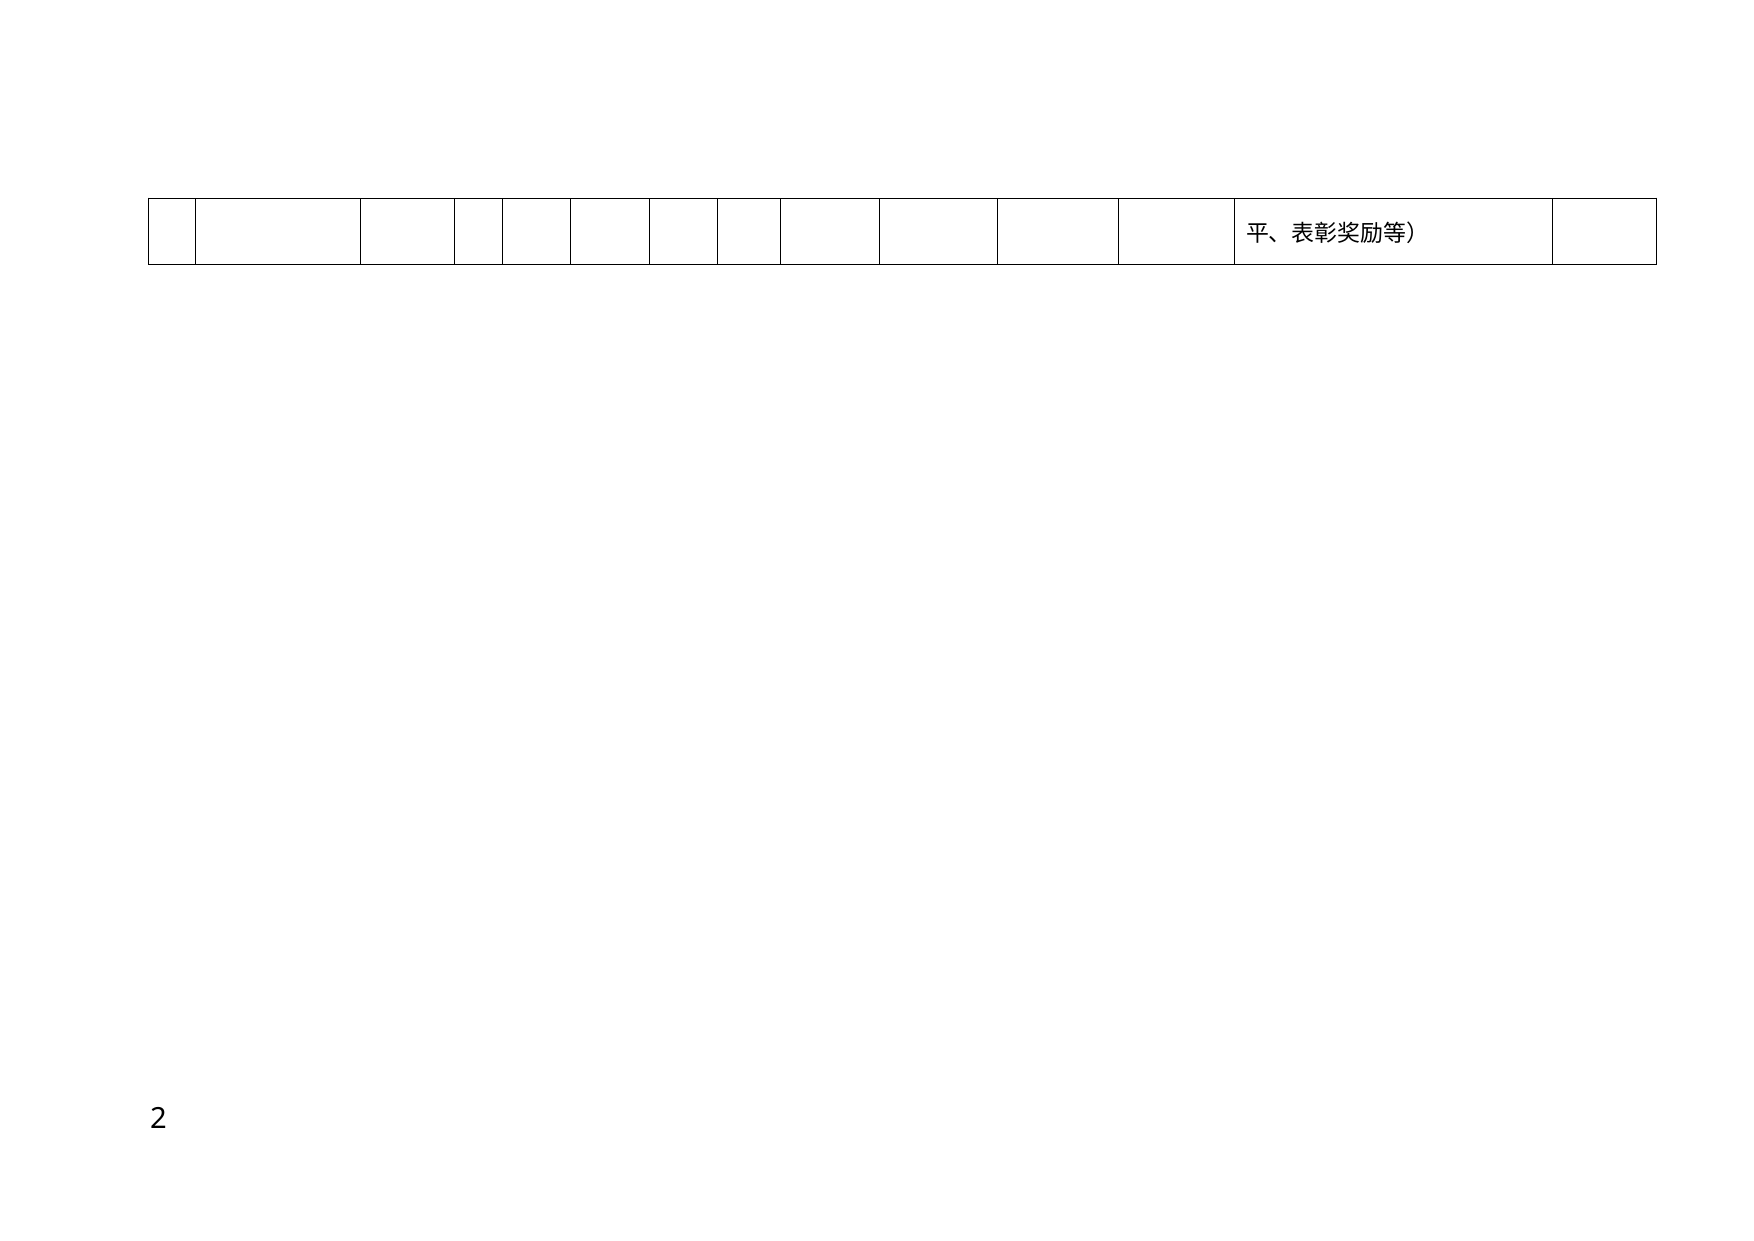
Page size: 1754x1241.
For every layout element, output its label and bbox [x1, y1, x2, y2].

table_cell [718, 199, 780, 264]
table_cell [361, 199, 454, 264]
table_cell [1553, 199, 1656, 264]
table_cell [196, 199, 360, 264]
table_cell [149, 199, 195, 264]
table_cell [503, 199, 570, 264]
table_cell [880, 199, 997, 264]
table_cell [1119, 199, 1234, 264]
table_cell [998, 199, 1118, 264]
table_cell [1235, 199, 1552, 264]
table_cell [650, 199, 717, 264]
table_cell [571, 199, 649, 264]
table_cell [781, 199, 879, 264]
table_cell [455, 199, 502, 264]
